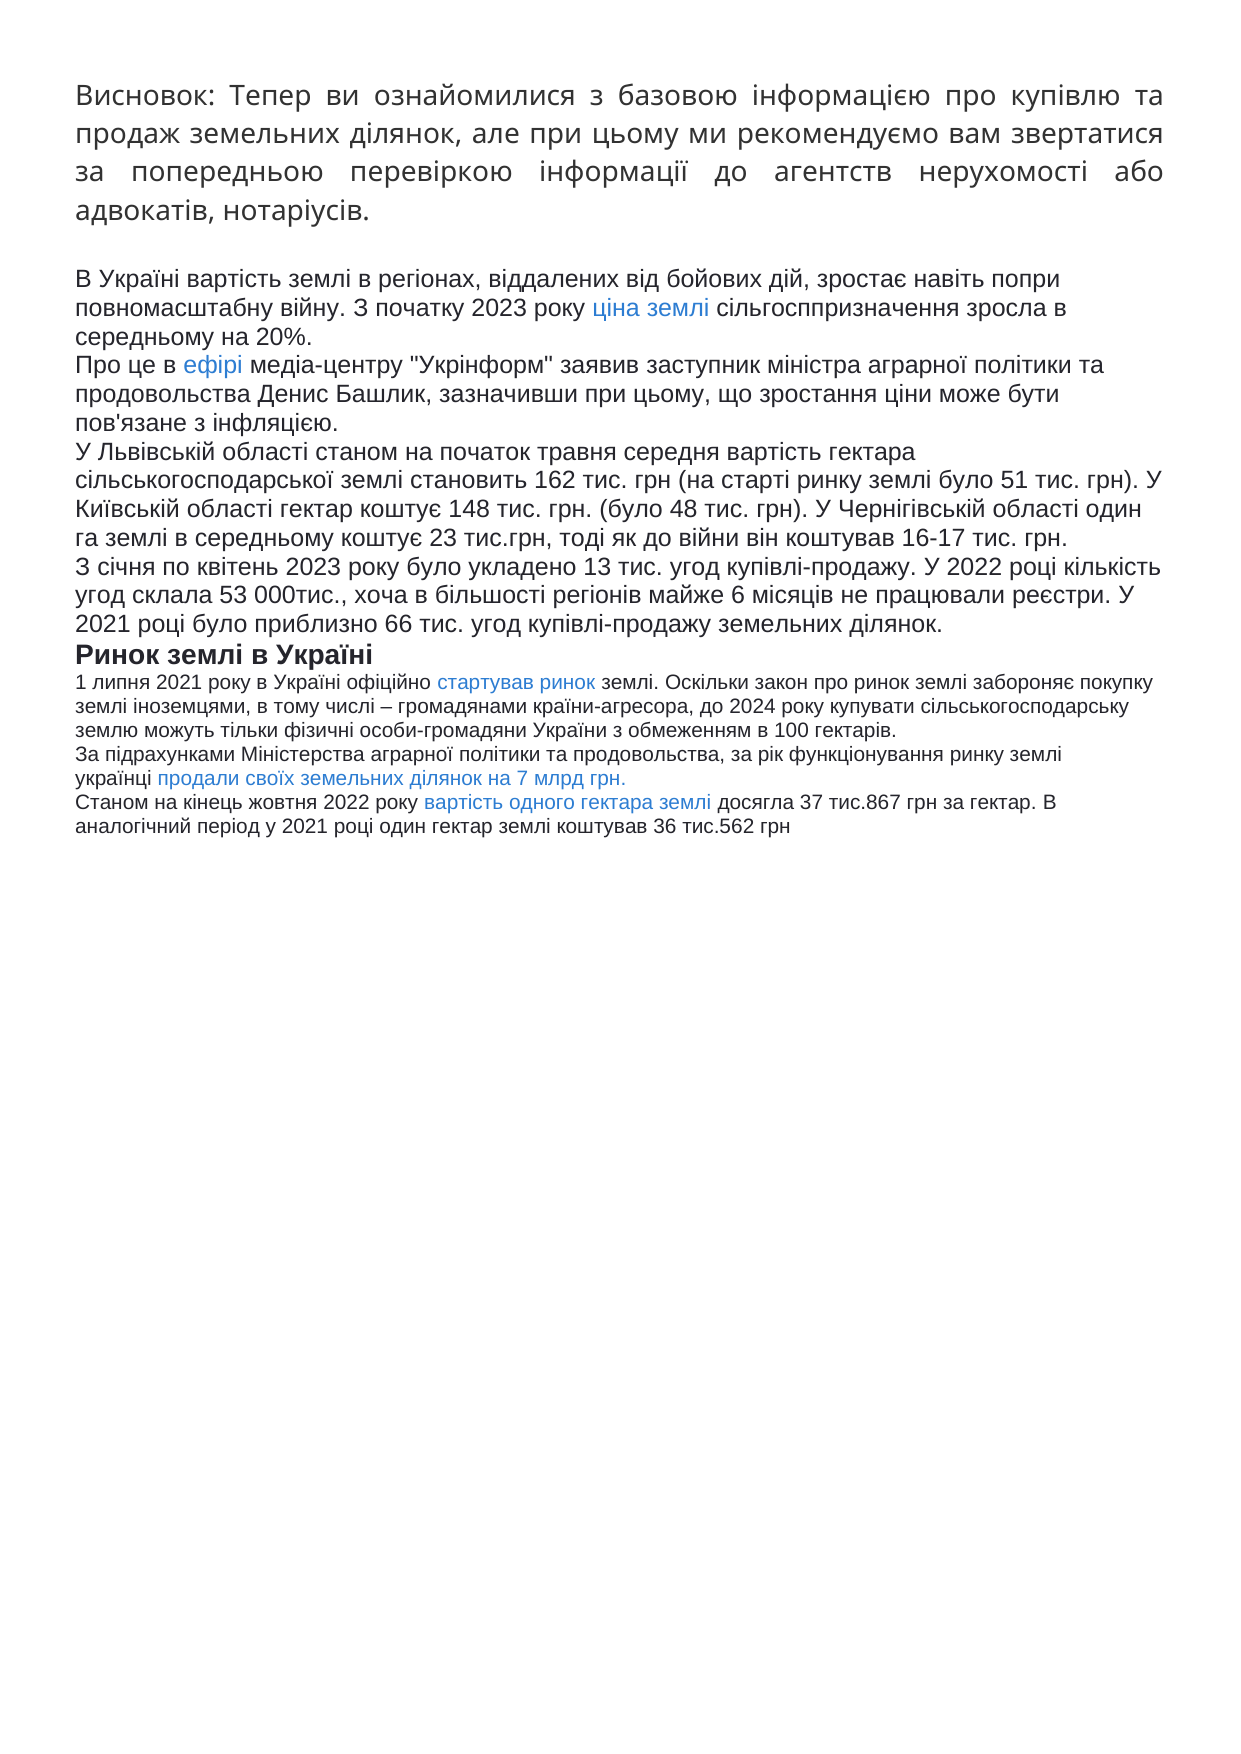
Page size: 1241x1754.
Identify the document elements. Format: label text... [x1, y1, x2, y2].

text З січня по квітень 2023 року було укладено 13 тис. угод купівлі-продажу. У 2022 році кількість угод склала 53 000тис., хоча в більшості регіонів майже 6 місяців не працювали реєстри. У 2021 році було приблизно 66 тис. угод купівлі-продажу земельних ділянок. [75, 551, 1165, 638]
text У Львівській області станом на початок травня середня вартість гектара сільськогосподарської землі становить 162 тис. грн (на старті ринку землі було 51 тис. грн). У Київській області гектар коштує 148 тис. грн. (було 48 тис. грн). У Чернігівській області один га землі в середньому коштує 23 тис.грн, тоді як до війни він коштував 16-17 тис. грн. [75, 436, 1165, 551]
text 1 липня 2021 року в Україні офіційно стартував ринок землі. Оскільки закон про ринок землі забороняє покупку землі іноземцями, в тому числі – громадянами країни-агресора, до 2024 року купувати сільськогосподарську землю можуть тільки фізичні особи-громадяни України з обмеженням в 100 гектарів. [75, 670, 1165, 742]
text За підрахунками Міністерства аграрної політики та продовольства, за рік функціонування ринку землі українці продали своїх земельних ділянок на 7 млрд грн. [75, 742, 1165, 790]
text Ринок землі в Україні [75, 638, 1165, 670]
text Висновок: Тепер ви ознайомилися з базовою інформацією про купівлю та продаж земельних ділянок, але при цьому ми рекомендуємо вам звертатися за попередньою перевіркою інформації до агентств нерухомості або адвокатів, нотаріусів. [75, 75, 1165, 228]
text Станом на кінець жовтня 2022 року вартість одного гектара землі досягла 37 тис.867 грн за гектар. В аналогічний період у 2021 році один гектар землі коштував 36 тис.562 грн [75, 790, 1165, 838]
text В Україні вартість землі в регіонах, віддалених від бойових дій, зростає навіть попри повномасштабну війну. З початку 2023 року ціна землі сільгосппризначення зросла в середньому на 20%. [75, 264, 1165, 350]
text Про це в ефірі медіа-центру "Укрінформ" заявив заступник міністра аграрної політики та продовольства Денис Башлик, зазначивши при цьому, що зростання ціни може бути пов'язане з інфляцією. [75, 350, 1165, 436]
